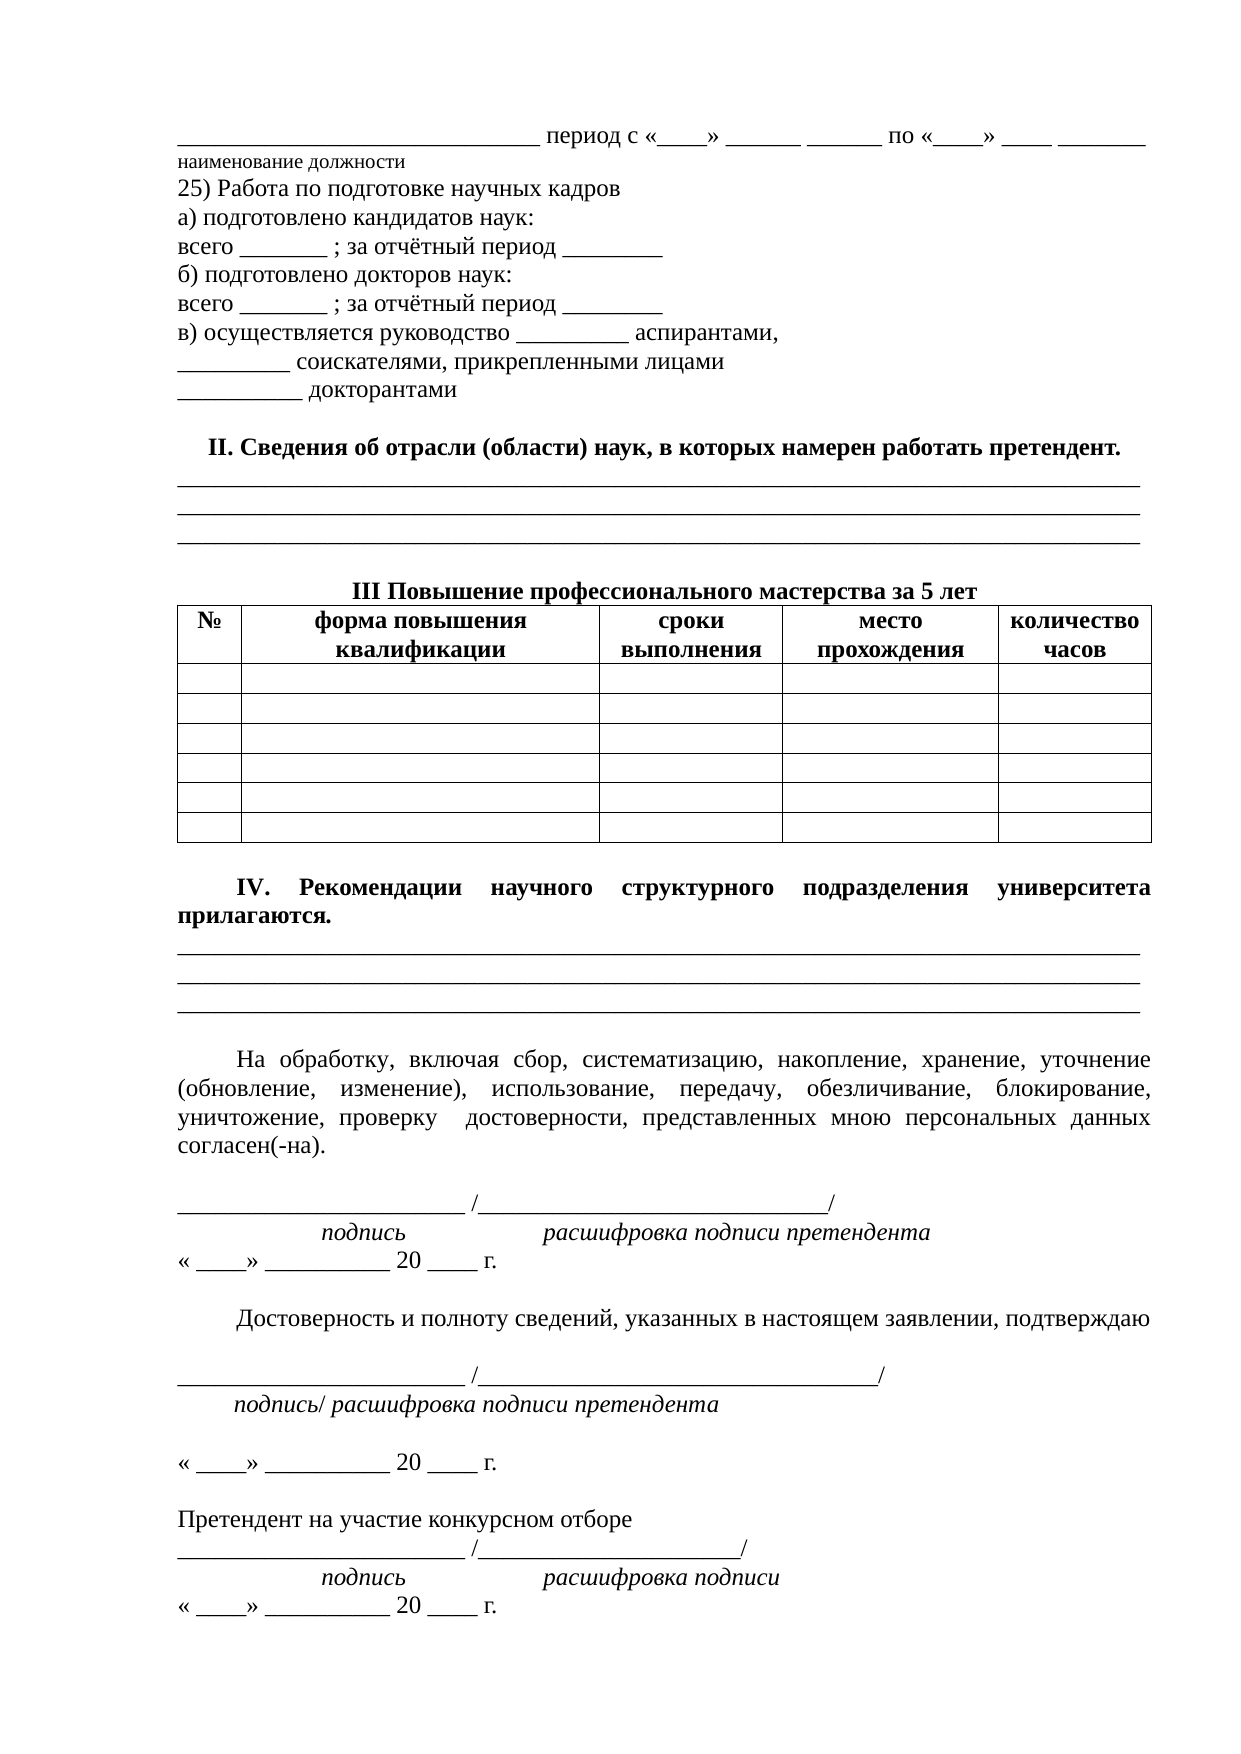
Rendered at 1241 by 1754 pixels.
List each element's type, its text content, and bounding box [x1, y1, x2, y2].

table_cell [242, 694, 599, 723]
table_cell [783, 754, 998, 782]
text подпись расшифровка подписи [177, 1562, 1152, 1590]
text « ____» __________ 20 ____ г. [177, 1245, 1152, 1274]
table_header место прохождения [783, 606, 998, 663]
text На обработку, включая сбор, систематизацию, накопление, хранение, уточнение (обновление, изменение), использование, передачу, обезличивание, блокирование, уничтожение, проверку достоверности, представленных мною персональных данных согласен(-на). [177, 1044, 1152, 1159]
text « ____» __________ 20 ____ г. [177, 1447, 1152, 1475]
text _______________________ /____________________________/ [177, 1188, 1152, 1217]
text _______________________ /________________________________/ [177, 1360, 1152, 1389]
text подпись/ расшифровка подписи претендента [177, 1389, 1152, 1418]
text наименование должности [177, 149, 1152, 173]
table_cell [600, 813, 782, 842]
table_cell [999, 694, 1151, 723]
table_cell [178, 664, 241, 693]
table_cell [783, 664, 998, 693]
text IV. Рекомендации научного структурного подразделения университета прилагаются. [177, 872, 1152, 929]
table_cell [178, 754, 241, 782]
table_cell [783, 694, 998, 723]
table_cell [600, 724, 782, 752]
text б) подготовлено докторов наук: [177, 259, 1152, 288]
table_cell [178, 783, 241, 812]
table_cell [178, 813, 241, 842]
table_cell [999, 724, 1151, 752]
text в) осуществляется руководство _________ аспирантами, [177, 317, 1152, 346]
table_cell [600, 664, 782, 693]
table_header форма повышения квалификации [242, 606, 599, 663]
table_cell [178, 724, 241, 752]
table_cell [783, 783, 998, 812]
table_cell [600, 694, 782, 723]
table_cell [999, 783, 1151, 812]
text _______________________ /_____________________/ [177, 1533, 1152, 1562]
table_cell [783, 724, 998, 752]
text III Повышение профессионального мастерства за 5 лет [177, 576, 1152, 604]
text _____________________________________________________________________________ [177, 987, 1152, 1015]
table_cell [242, 783, 599, 812]
table_cell [242, 813, 599, 842]
table_header сроки выполнения [600, 606, 782, 663]
table_cell [242, 754, 599, 782]
table_cell [999, 813, 1151, 842]
text а) подготовлено кандидатов наук: [177, 202, 1152, 231]
text Претендент на участие конкурсном отборе [177, 1504, 1152, 1533]
table_cell [783, 813, 998, 842]
table_cell [600, 754, 782, 782]
text _____________________________________________________________________________ [177, 461, 1152, 489]
text __________ докторантами [177, 374, 1152, 403]
table_cell [999, 664, 1151, 693]
text II. Сведения об отрасли (области) наук, в которых намерен работать претендент. [177, 432, 1152, 461]
text _____________________________________________________________________________ [177, 489, 1152, 518]
table_cell [242, 664, 599, 693]
text Достоверность и полноту сведений, указанных в настоящем заявлении, подтверждаю [177, 1303, 1152, 1332]
table_cell [600, 783, 782, 812]
table_header количество часов [999, 606, 1151, 663]
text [177, 121, 1152, 149]
text 25) Работа по подготовке научных кадров [177, 173, 1152, 202]
text подпись расшифровка подписи претендента [177, 1217, 1152, 1245]
text _____________________________________________________________________________ [177, 958, 1152, 987]
table_cell [178, 694, 241, 723]
text _________ соискателями, прикрепленными лицами [177, 346, 1152, 374]
table_header № [178, 606, 241, 663]
text всего _______ ; за отчётный период ________ [177, 231, 1152, 259]
table_cell [999, 754, 1151, 782]
text _____________________________________________________________________________ [177, 518, 1152, 547]
table_cell [242, 724, 599, 752]
text всего _______ ; за отчётный период ________ [177, 288, 1152, 317]
text « ____» __________ 20 ____ г. [177, 1590, 1152, 1619]
text _____________________________________________________________________________ [177, 929, 1152, 958]
